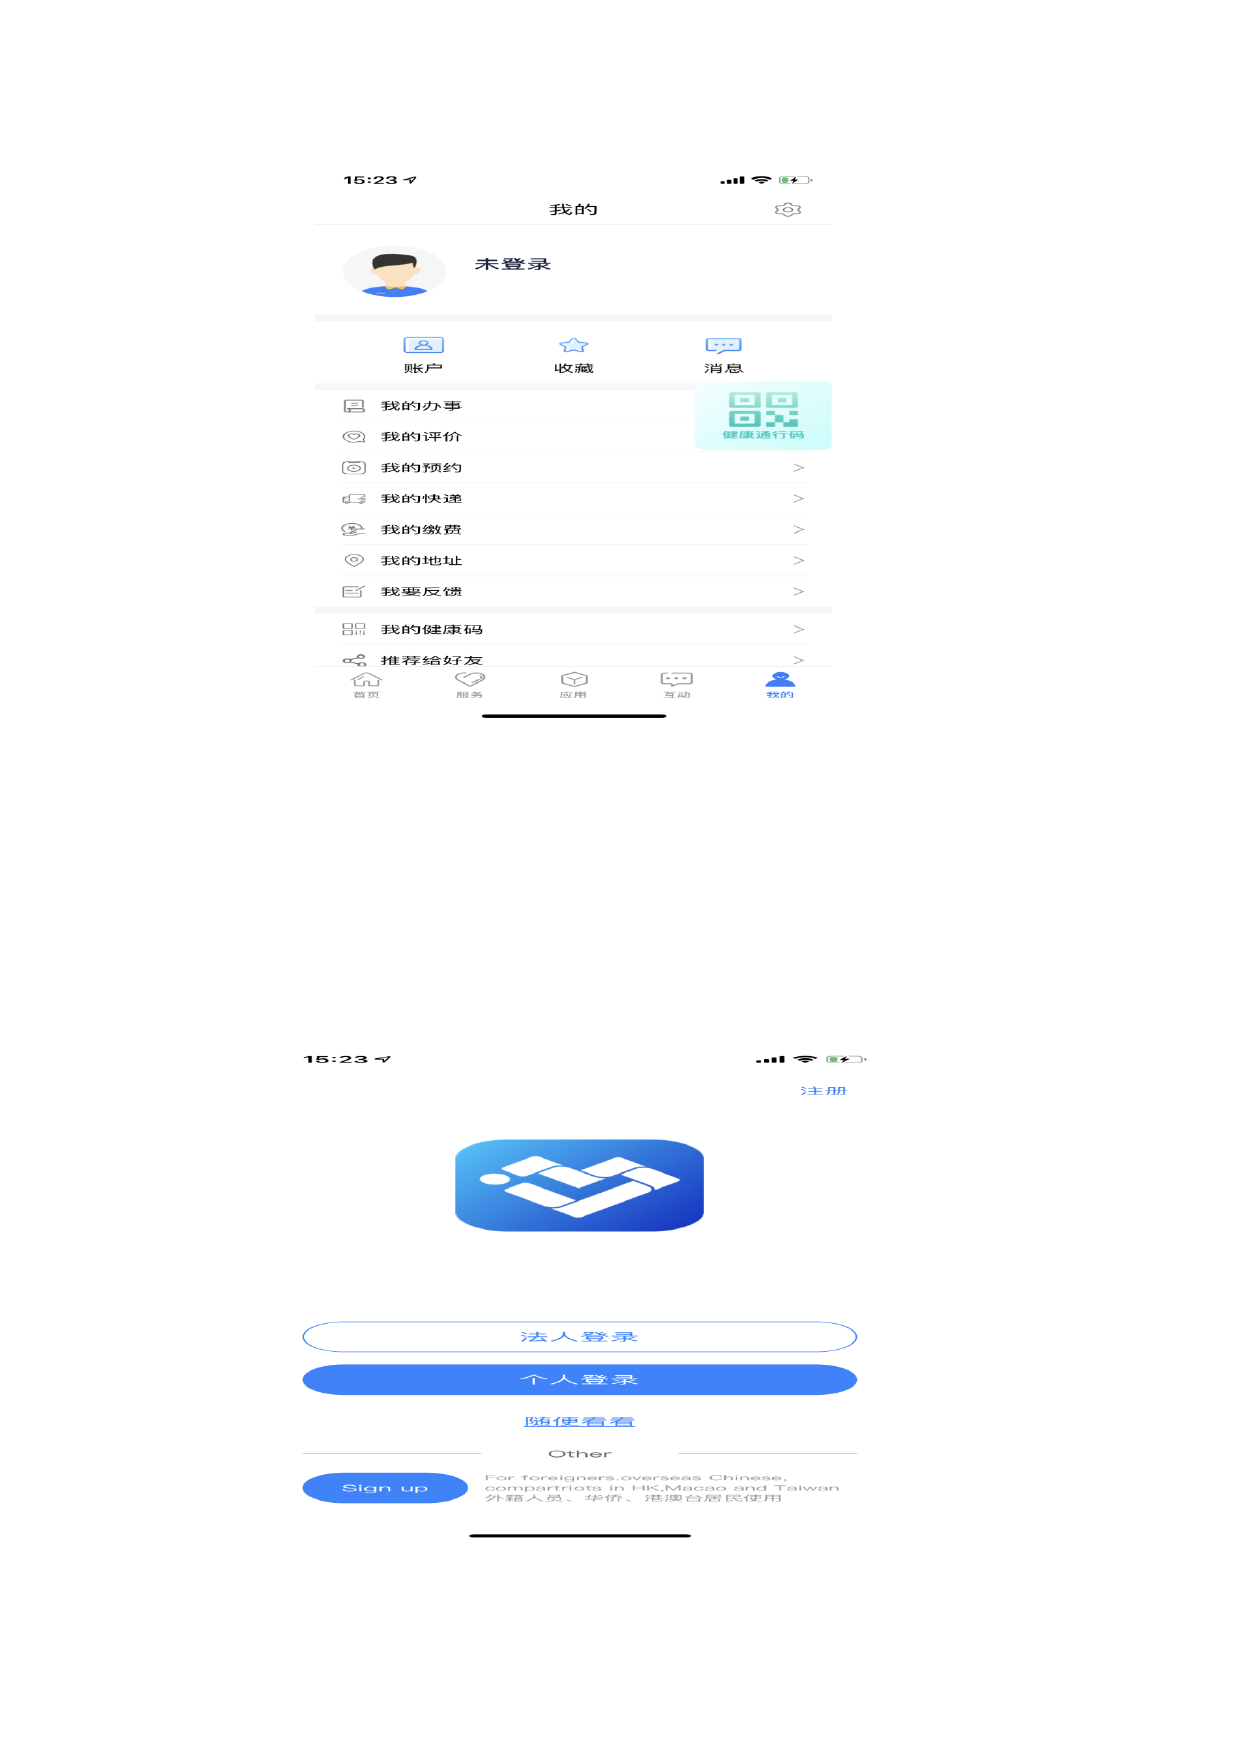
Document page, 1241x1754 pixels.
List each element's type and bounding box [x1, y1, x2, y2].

picture [269, 1045, 890, 1542]
picture [315, 164, 832, 723]
